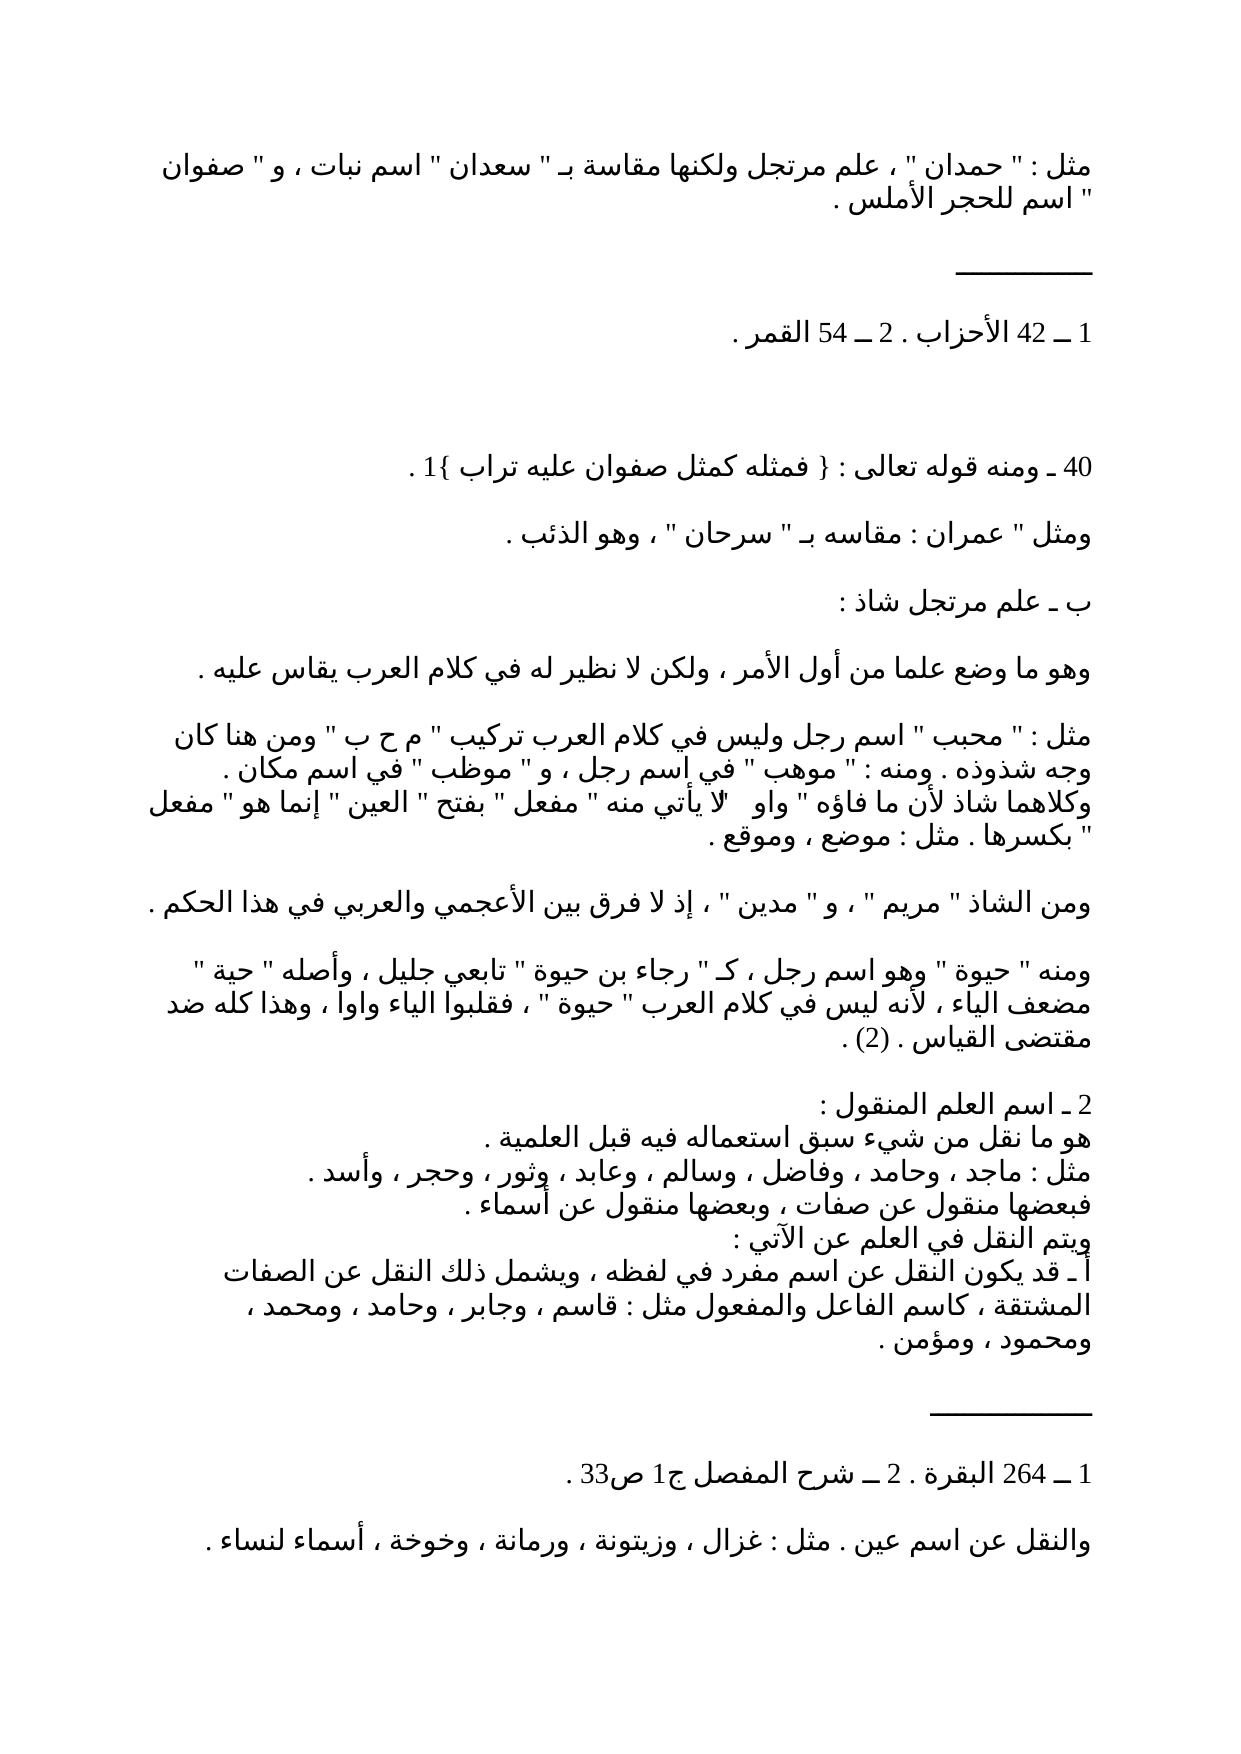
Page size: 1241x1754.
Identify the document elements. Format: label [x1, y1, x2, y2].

text [148, 148, 1093, 1590]
